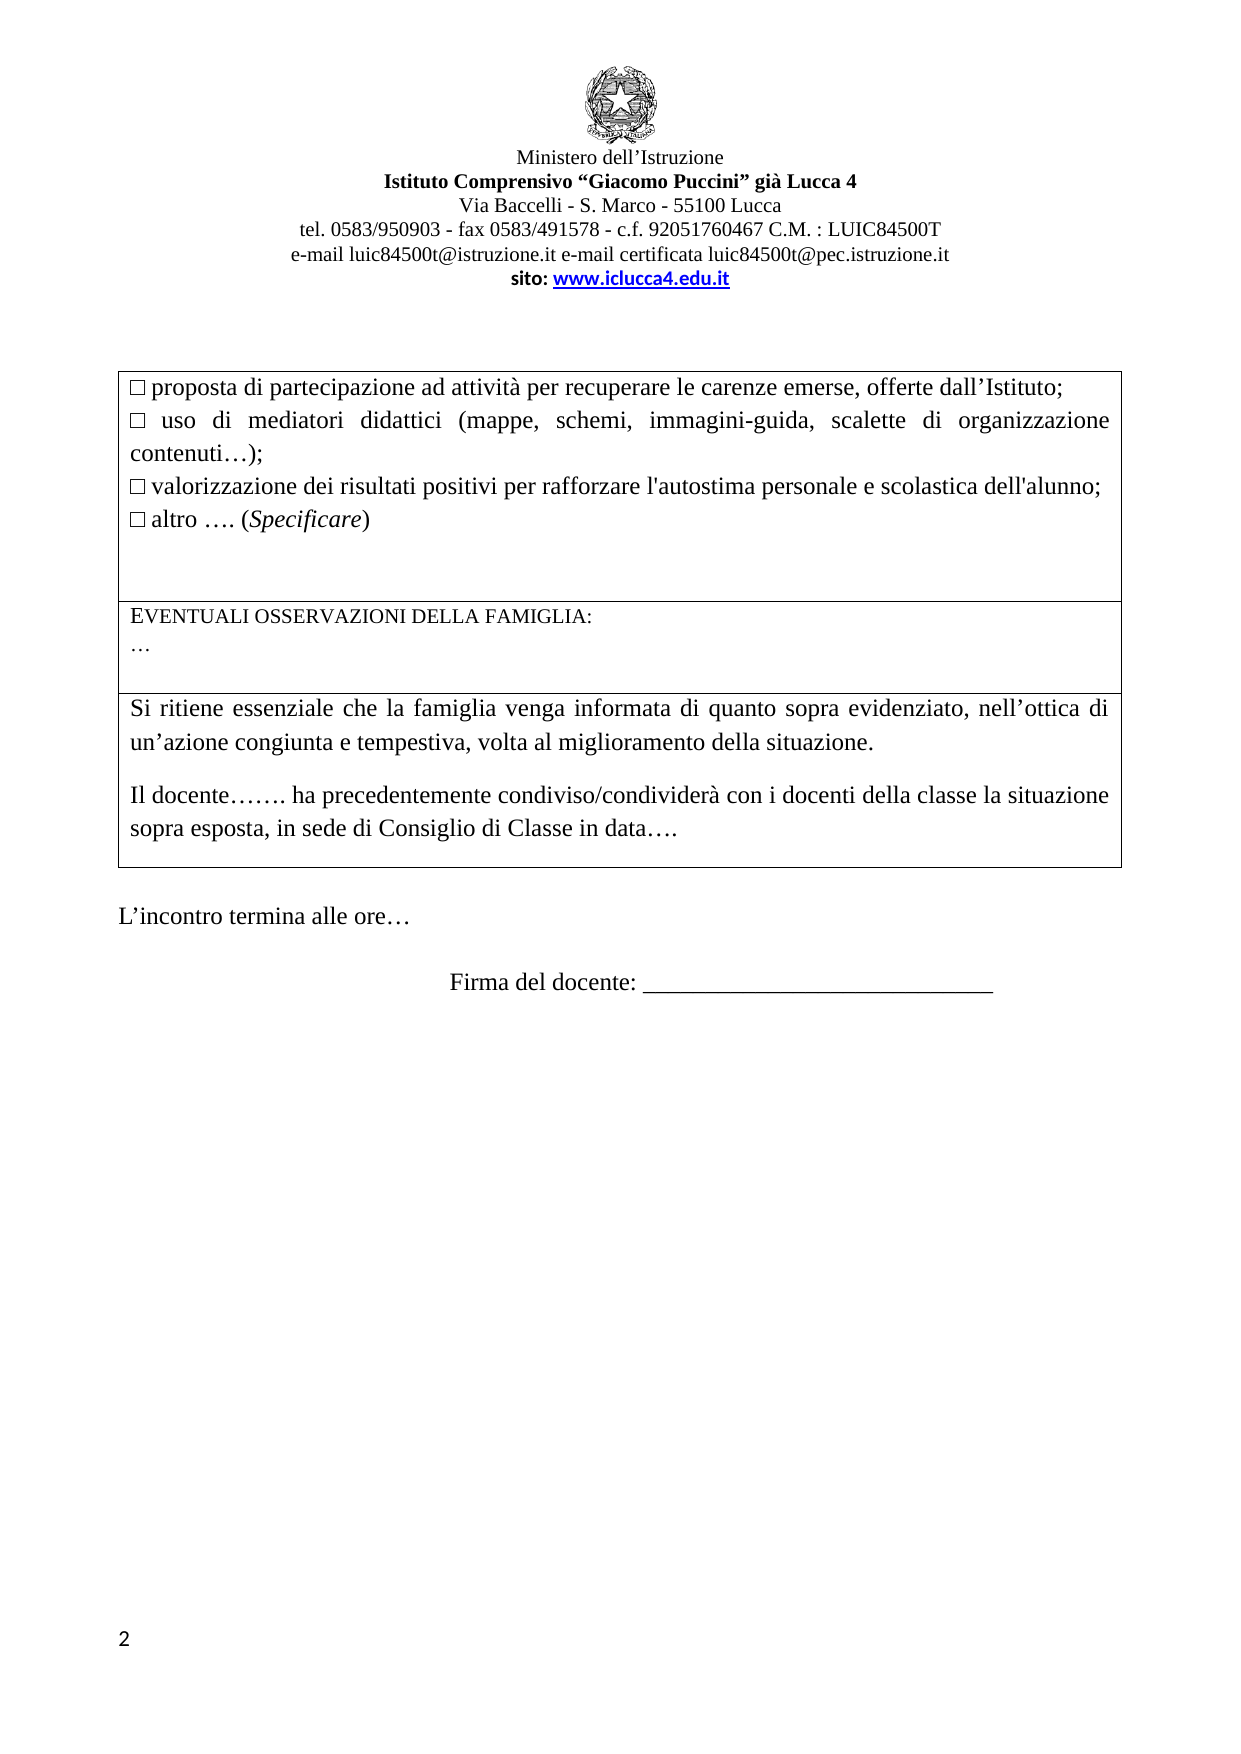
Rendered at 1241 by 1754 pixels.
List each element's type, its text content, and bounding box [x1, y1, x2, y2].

picture [581, 65, 659, 146]
table_cell Si ritiene essenziale che la famiglia venga informata di quanto sopra evidenziato, nell’ottica di un’azione congiunta e tempestiva, volta al miglioramento della situazione. Il docente……. ha precedentemente condiviso/condividerà con i docenti della classe la situazione sopra esposta, in sede di Consiglio di Classe in data…. [119, 694, 1121, 867]
text L’incontro termina alle ore… [118, 901, 1122, 930]
text Firma del docente: ____________________________ [118, 967, 1122, 996]
table_cell EVENTUALI OSSERVAZIONI DELLA FAMIGLIA: … [119, 602, 1121, 692]
